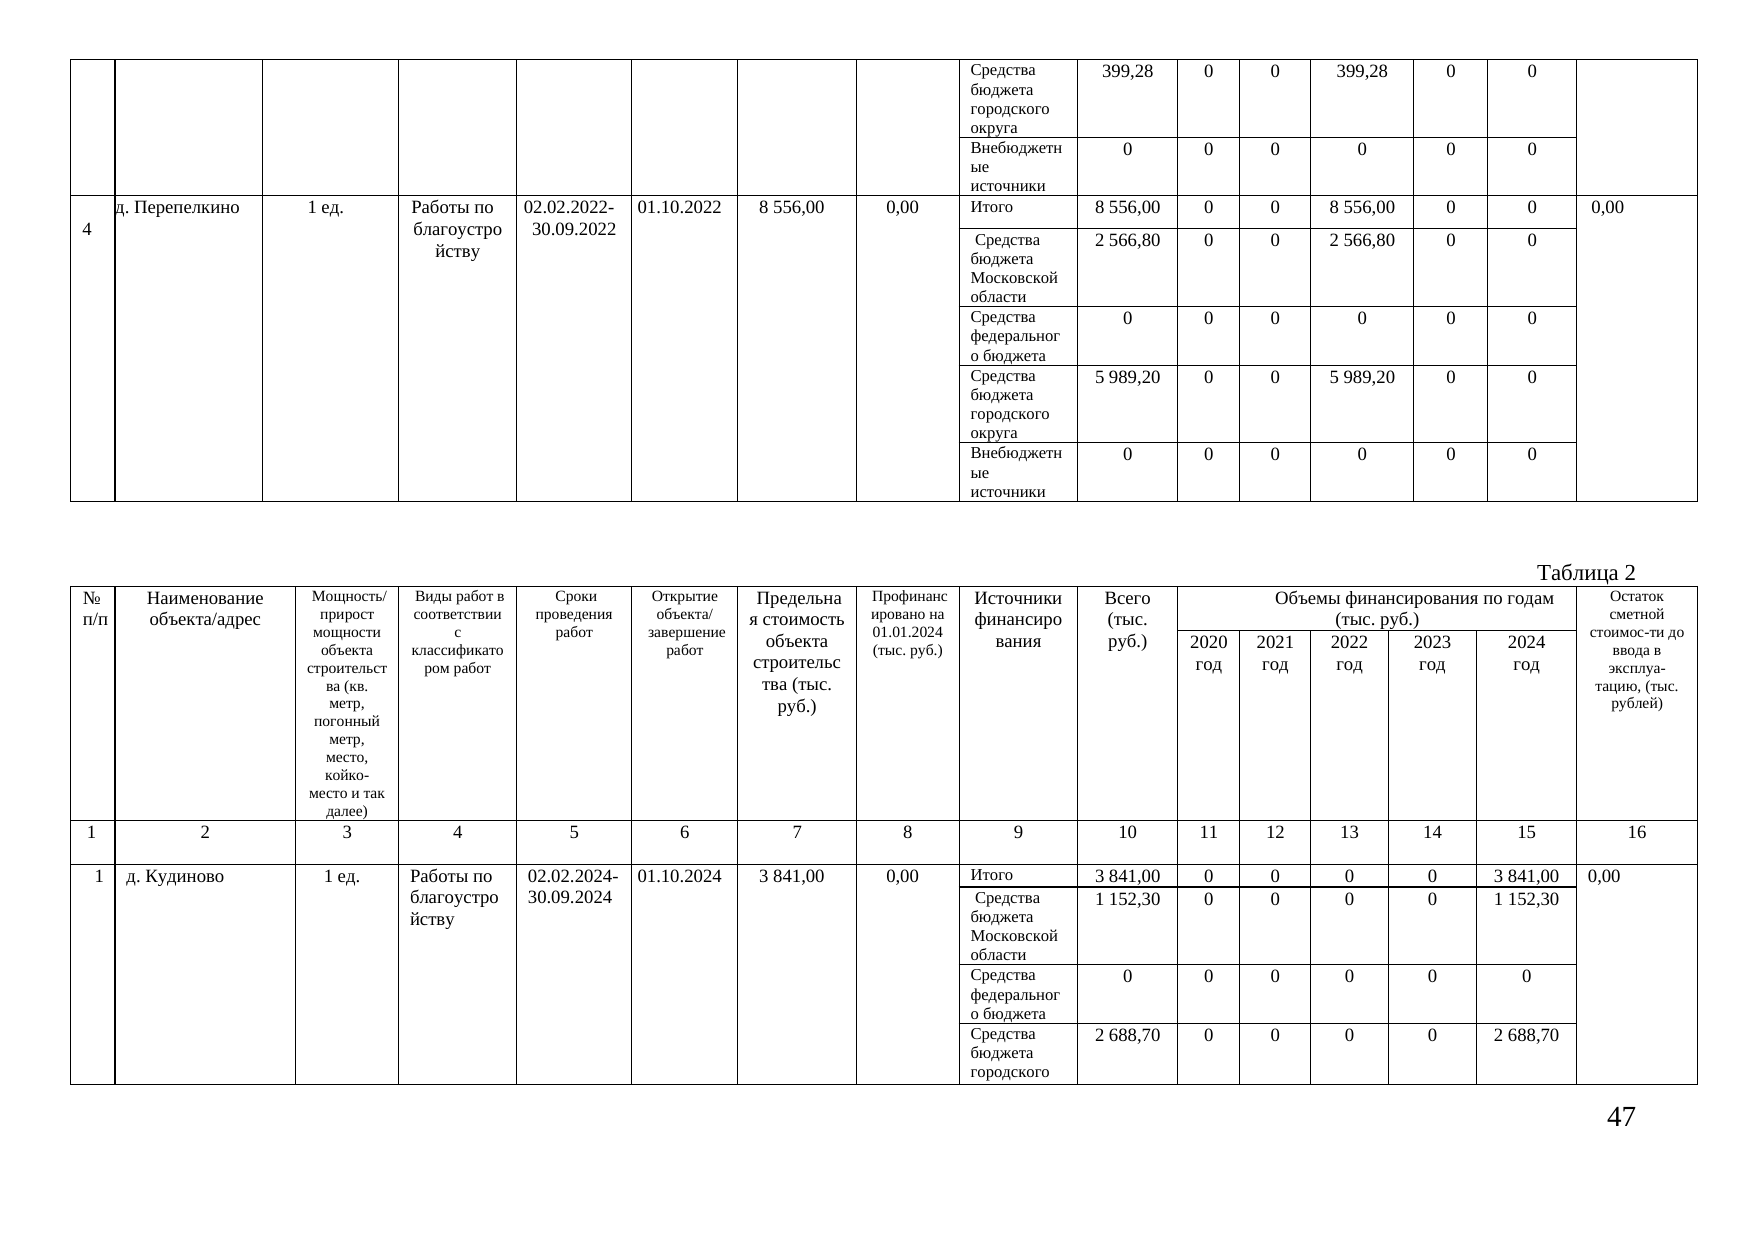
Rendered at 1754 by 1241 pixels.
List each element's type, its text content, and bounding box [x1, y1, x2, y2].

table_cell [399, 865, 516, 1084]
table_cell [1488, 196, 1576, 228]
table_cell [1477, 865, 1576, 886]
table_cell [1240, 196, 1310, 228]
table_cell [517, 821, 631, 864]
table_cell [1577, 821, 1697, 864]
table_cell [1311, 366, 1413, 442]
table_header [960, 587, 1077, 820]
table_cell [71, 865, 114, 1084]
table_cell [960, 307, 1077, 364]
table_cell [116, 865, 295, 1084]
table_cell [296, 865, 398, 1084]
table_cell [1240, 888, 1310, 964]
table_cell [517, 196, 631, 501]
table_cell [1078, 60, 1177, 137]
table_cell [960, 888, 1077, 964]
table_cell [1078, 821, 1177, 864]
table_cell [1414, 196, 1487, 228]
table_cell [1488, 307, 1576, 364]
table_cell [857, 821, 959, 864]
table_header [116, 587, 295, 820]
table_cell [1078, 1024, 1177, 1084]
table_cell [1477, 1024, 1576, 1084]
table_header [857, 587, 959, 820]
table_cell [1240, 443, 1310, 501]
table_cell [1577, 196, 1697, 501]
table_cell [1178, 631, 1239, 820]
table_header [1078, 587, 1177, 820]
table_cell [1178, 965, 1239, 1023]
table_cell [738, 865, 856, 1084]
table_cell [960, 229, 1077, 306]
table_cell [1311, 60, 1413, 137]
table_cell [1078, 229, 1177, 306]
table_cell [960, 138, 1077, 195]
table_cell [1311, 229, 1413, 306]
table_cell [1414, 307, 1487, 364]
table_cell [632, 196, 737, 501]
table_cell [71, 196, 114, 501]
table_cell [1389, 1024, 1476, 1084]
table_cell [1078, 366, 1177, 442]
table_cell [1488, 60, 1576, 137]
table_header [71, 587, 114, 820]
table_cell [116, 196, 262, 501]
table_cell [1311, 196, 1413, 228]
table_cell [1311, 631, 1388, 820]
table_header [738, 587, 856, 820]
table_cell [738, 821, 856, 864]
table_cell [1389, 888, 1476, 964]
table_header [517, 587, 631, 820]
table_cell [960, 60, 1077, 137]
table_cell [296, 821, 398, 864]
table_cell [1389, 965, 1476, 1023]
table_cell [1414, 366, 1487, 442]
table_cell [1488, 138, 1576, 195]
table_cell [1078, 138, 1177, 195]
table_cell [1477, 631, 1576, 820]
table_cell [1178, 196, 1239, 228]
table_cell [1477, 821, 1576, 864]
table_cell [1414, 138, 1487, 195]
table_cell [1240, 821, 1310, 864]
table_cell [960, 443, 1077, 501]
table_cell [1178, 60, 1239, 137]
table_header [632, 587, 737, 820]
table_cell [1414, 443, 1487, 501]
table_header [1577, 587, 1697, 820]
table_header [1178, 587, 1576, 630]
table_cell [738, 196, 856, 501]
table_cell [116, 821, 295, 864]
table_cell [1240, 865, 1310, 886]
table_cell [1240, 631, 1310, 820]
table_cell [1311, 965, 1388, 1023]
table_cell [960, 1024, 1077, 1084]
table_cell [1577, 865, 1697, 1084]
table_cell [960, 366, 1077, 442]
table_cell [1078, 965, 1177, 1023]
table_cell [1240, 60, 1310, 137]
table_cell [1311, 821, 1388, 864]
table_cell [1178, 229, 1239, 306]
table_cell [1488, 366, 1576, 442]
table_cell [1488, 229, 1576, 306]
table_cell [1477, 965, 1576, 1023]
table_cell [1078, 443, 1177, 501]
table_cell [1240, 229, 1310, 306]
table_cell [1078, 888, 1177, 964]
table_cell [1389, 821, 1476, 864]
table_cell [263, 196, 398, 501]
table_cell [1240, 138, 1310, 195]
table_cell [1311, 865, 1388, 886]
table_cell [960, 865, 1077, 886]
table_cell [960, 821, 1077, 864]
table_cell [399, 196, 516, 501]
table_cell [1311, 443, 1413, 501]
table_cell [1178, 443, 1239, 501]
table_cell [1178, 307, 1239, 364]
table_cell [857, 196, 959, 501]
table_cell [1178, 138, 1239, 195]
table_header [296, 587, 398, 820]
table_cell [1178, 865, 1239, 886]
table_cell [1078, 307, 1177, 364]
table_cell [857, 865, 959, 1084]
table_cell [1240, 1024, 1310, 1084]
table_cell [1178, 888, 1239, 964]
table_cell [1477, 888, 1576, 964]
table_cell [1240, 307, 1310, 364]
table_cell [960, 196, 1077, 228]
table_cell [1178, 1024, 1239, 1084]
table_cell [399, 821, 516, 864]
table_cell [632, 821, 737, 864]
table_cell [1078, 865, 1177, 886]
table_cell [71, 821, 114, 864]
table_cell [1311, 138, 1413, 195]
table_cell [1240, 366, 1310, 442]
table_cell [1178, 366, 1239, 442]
text Таблица 2 [118, 559, 1636, 586]
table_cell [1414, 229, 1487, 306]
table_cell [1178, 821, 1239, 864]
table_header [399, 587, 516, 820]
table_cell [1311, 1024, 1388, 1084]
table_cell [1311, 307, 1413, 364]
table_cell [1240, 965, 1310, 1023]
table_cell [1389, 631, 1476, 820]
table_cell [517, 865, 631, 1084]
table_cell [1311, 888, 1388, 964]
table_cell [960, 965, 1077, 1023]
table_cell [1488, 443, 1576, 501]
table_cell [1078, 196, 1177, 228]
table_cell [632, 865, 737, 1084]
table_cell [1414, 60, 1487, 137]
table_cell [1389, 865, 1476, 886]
